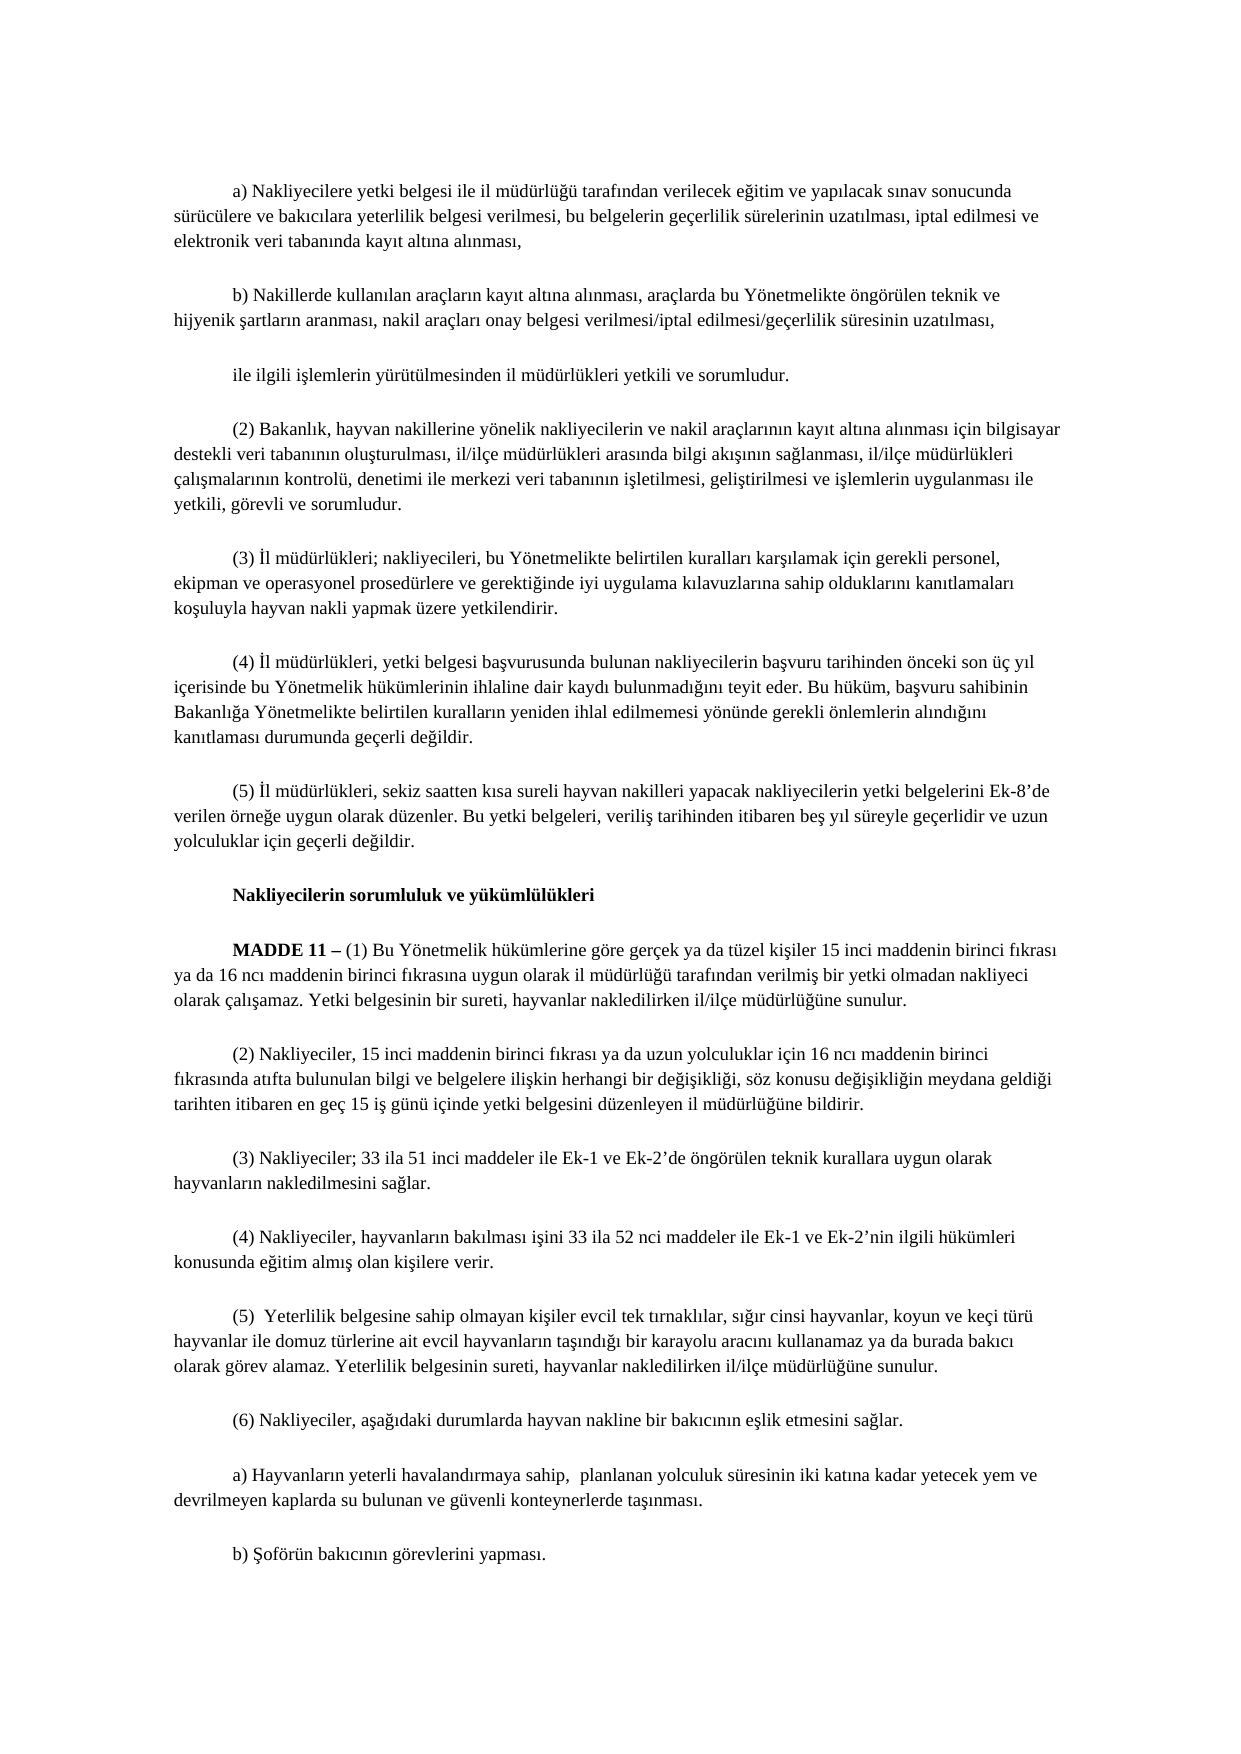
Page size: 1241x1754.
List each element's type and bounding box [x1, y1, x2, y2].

table_header [146, 148, 1094, 1593]
